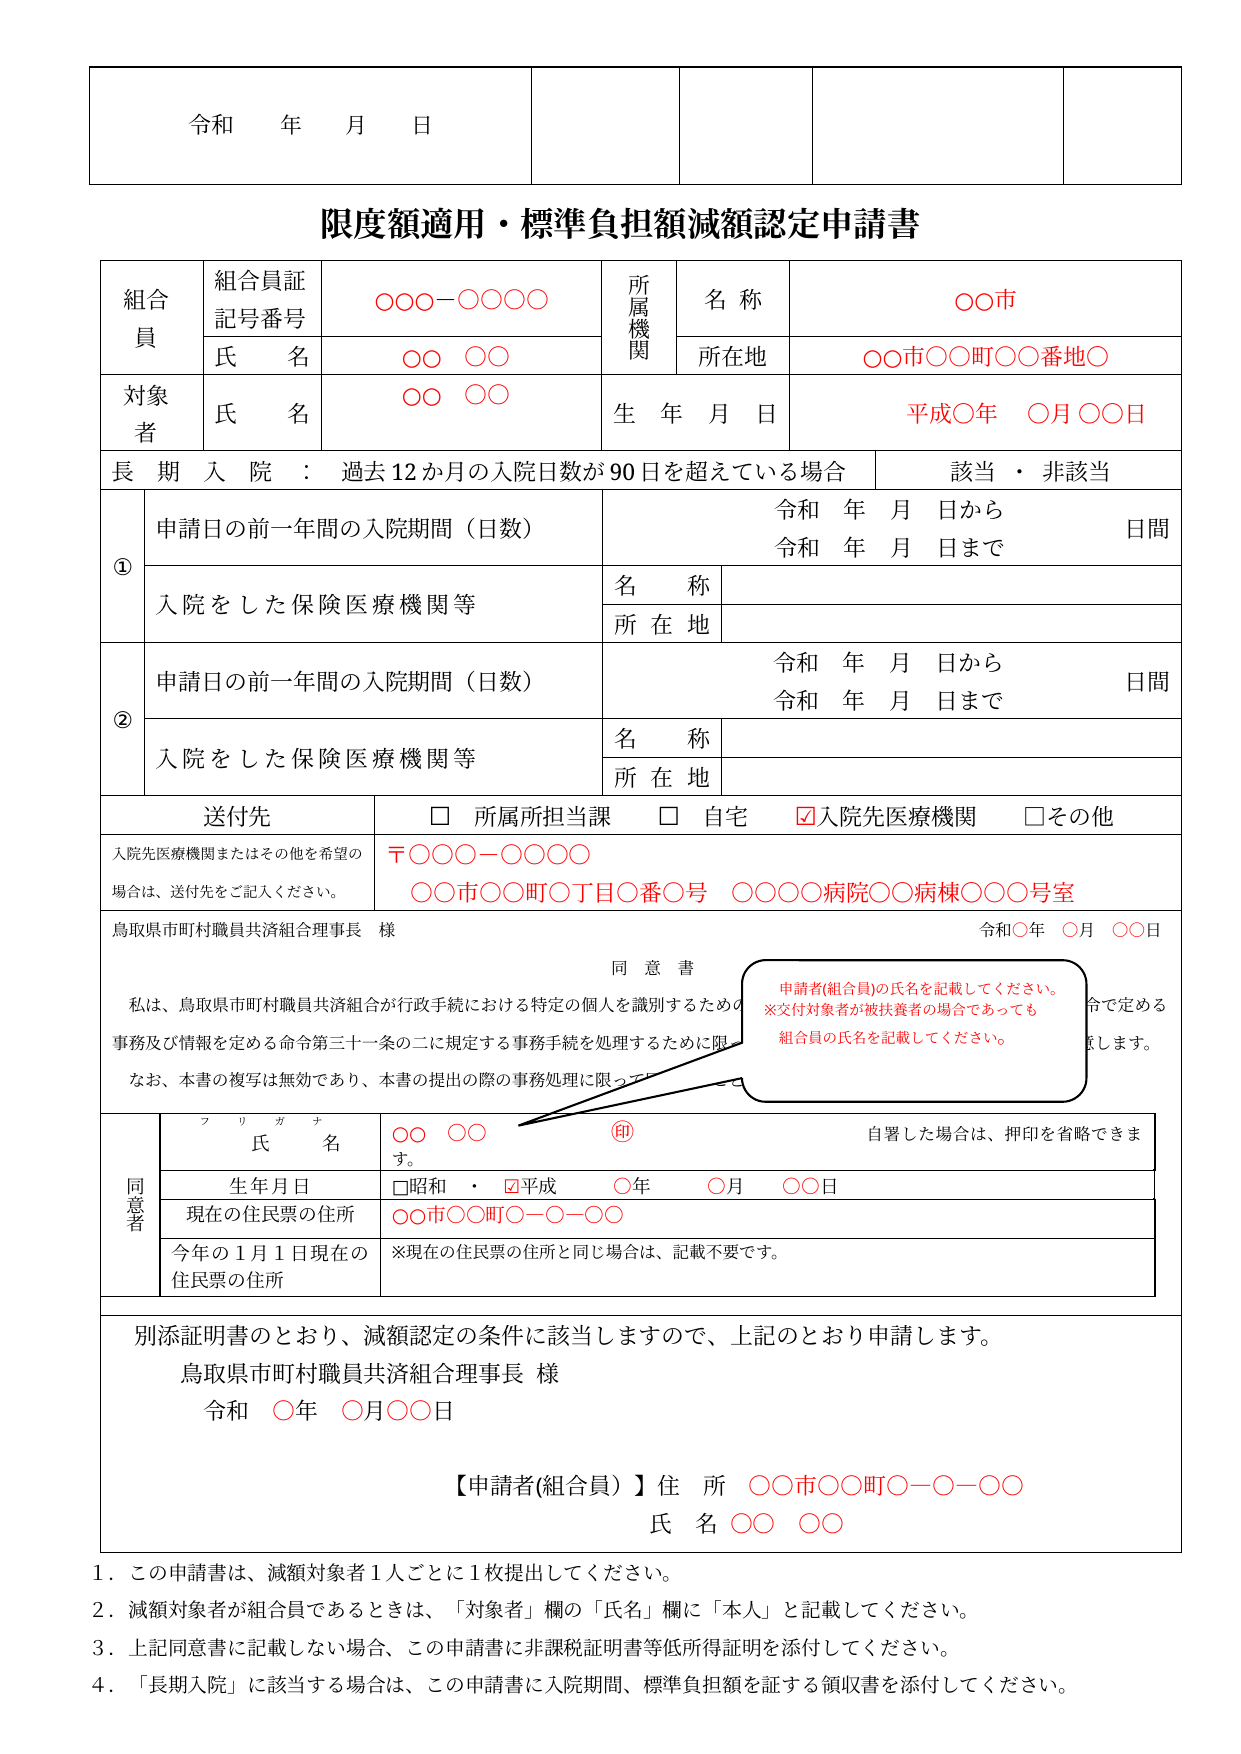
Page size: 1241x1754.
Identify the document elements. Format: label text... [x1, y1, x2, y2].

table_cell 平成〇年 〇月 〇〇日 [790, 375, 1181, 450]
table_cell 別添証明書のとおり、減額認定の条件に該当しますので、上記のとおり申請します。 鳥取県市町村職員共済組合理事長 様 令和 ○年 ○月○○日 【申請者(組合員）】住 所 ○○市○○町○―○―○○ 氏 名 ○○ ○○ [101, 1316, 1181, 1552]
text １．この申請書は、減額対象者１人ごとに１枚提出してください。 [89, 1553, 1152, 1590]
table_header 名 称 [677, 261, 789, 336]
table_cell 該当 ・ 非該当 [876, 451, 1181, 489]
table_header 組合員 [101, 261, 203, 374]
table_cell [680, 68, 812, 184]
text ３．上記同意書に記載しない場合、この申請書に非課税証明書等低所得証明を添付してください。 [89, 1628, 1152, 1665]
table_cell 対象者 [101, 375, 203, 450]
table_header ○○市 [790, 261, 1181, 336]
table_cell 申請日の前一年間の入院期間（日数） [145, 490, 602, 565]
table_cell ① [101, 490, 144, 642]
table_cell ○○市○○町○○番地〇 [790, 337, 1181, 374]
table_cell 氏名 [204, 337, 321, 374]
table_header ○○○－○○○○ [322, 261, 601, 336]
table_cell [1064, 68, 1181, 184]
table_header 所属機関 [602, 261, 676, 374]
table_cell 名称 [603, 719, 721, 757]
table_cell 申請日の前一年間の入院期間（日数） [145, 643, 602, 718]
table_cell 生年月日 [602, 375, 789, 450]
table_cell 入院をした保険医療機関等 [145, 719, 602, 795]
text ４．「長期入院」に該当する場合は、この申請書に入院期間、標準負担額を証する領収書を添付してください。 [89, 1665, 1152, 1703]
table_cell 入院先医療機関またはその他を希望の場合は、送付先をご記入ください。 [101, 835, 374, 910]
table_cell 日間 [1015, 643, 1181, 718]
text ２．減額対象者が組合員であるときは、「対象者」欄の「氏名」欄に「本人」と記載してください。 [89, 1590, 1152, 1628]
table_cell ○○ ○○ [322, 375, 601, 450]
table_cell 令和 年 月 日から 令和 年 月 日まで [603, 643, 1015, 718]
table_header 組合員証 記号番号 [204, 261, 321, 336]
table_cell 氏名 [204, 375, 321, 450]
table_cell [722, 566, 1181, 603]
table_cell 所在地 [603, 605, 721, 642]
table_cell 令和 年 月 日 [90, 68, 531, 184]
table_cell ☐ 所属所担当課 ☐ 自宅 ☑入院先医療機関 □その他 [375, 796, 1181, 834]
table_cell 日間 [1016, 490, 1181, 565]
text 限度額適用・標準負担額減額認定申請書 [89, 185, 1152, 260]
table_cell 〒○○○－○○○○ ○○市○○町○丁目○番○号 ○○○○病院〇〇病棟〇○○号室 [375, 835, 1181, 910]
table_cell 所在地 [677, 337, 789, 374]
table_cell [722, 605, 1181, 642]
table_cell 名称 [603, 566, 721, 603]
table_cell ② [101, 643, 144, 795]
table_cell [722, 719, 1181, 757]
table_cell 鳥取県市町村職員共済組合理事長 様 令和○年 ○月 ○○日 同 意 書 私は、鳥取県市町村職員共済組合が行政手続における特定の個人を識別するための番号の利用等に関する法律別表第二の主務省令で定める事務及び情報を定める命令第三十一条の二に規定する事務手続を処理するために限って地方税関係情報について取得することに同意します。 なお、本書の複写は無効であり、本書の提出の際の事務処理に限って同意することを申し添えます。 [101, 911, 1181, 1315]
table_cell 送付先 [101, 796, 374, 834]
table_cell ○○ ○○ [322, 337, 601, 374]
table_cell [532, 68, 679, 184]
table_cell 令和 年 月 日から 令和 年 月 日まで [603, 490, 1016, 565]
table_cell [813, 68, 1063, 184]
table_cell [722, 758, 1181, 795]
table_cell 入院をした保険医療機関等 [145, 566, 602, 642]
table_cell 所在地 [603, 758, 721, 795]
table_cell 長 期 入 院 ： 過去12か月の入院日数が90日を超えている場合 [101, 451, 875, 489]
